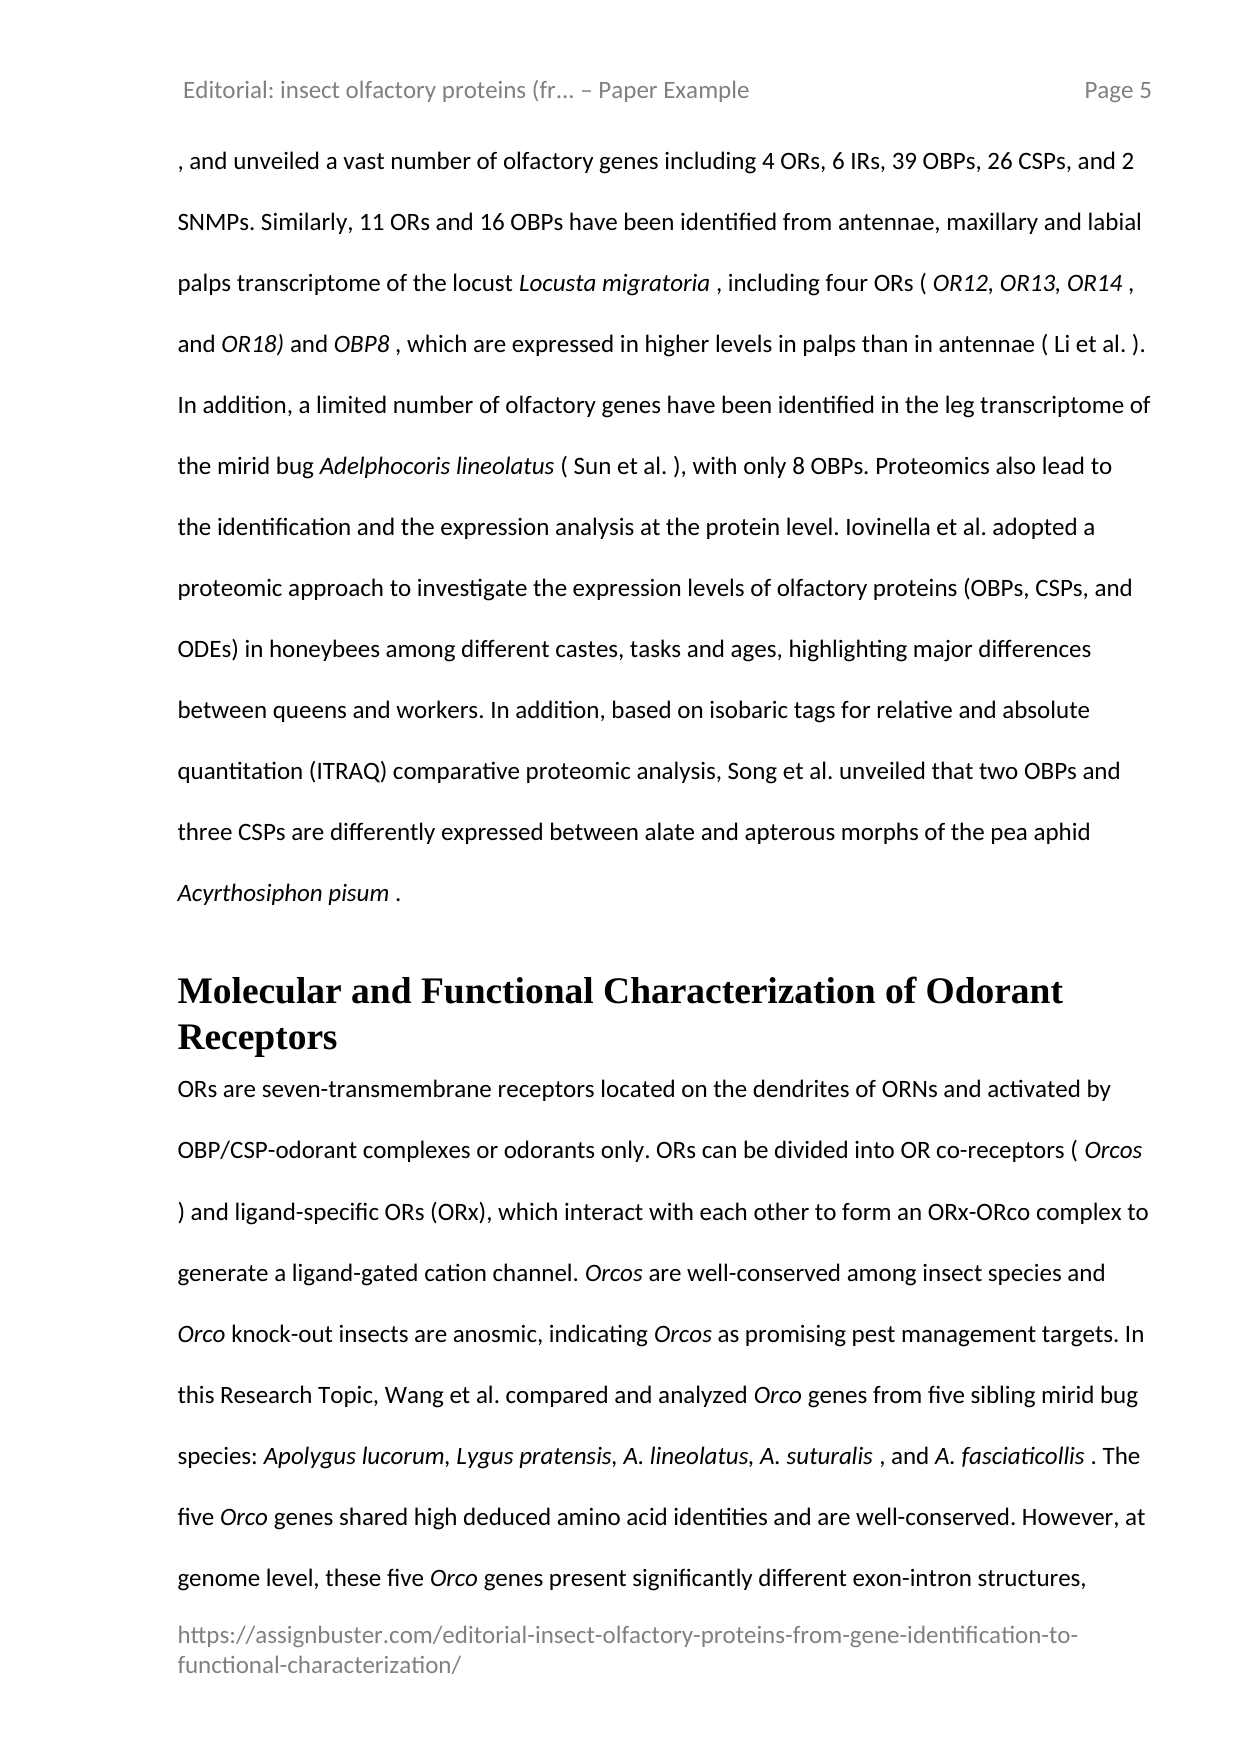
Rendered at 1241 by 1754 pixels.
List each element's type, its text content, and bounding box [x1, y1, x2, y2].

subtitle Molecular and Functional Characterization of Odorant Receptors [177, 968, 1152, 1058]
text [177, 145, 1152, 908]
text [177, 1074, 1152, 1592]
